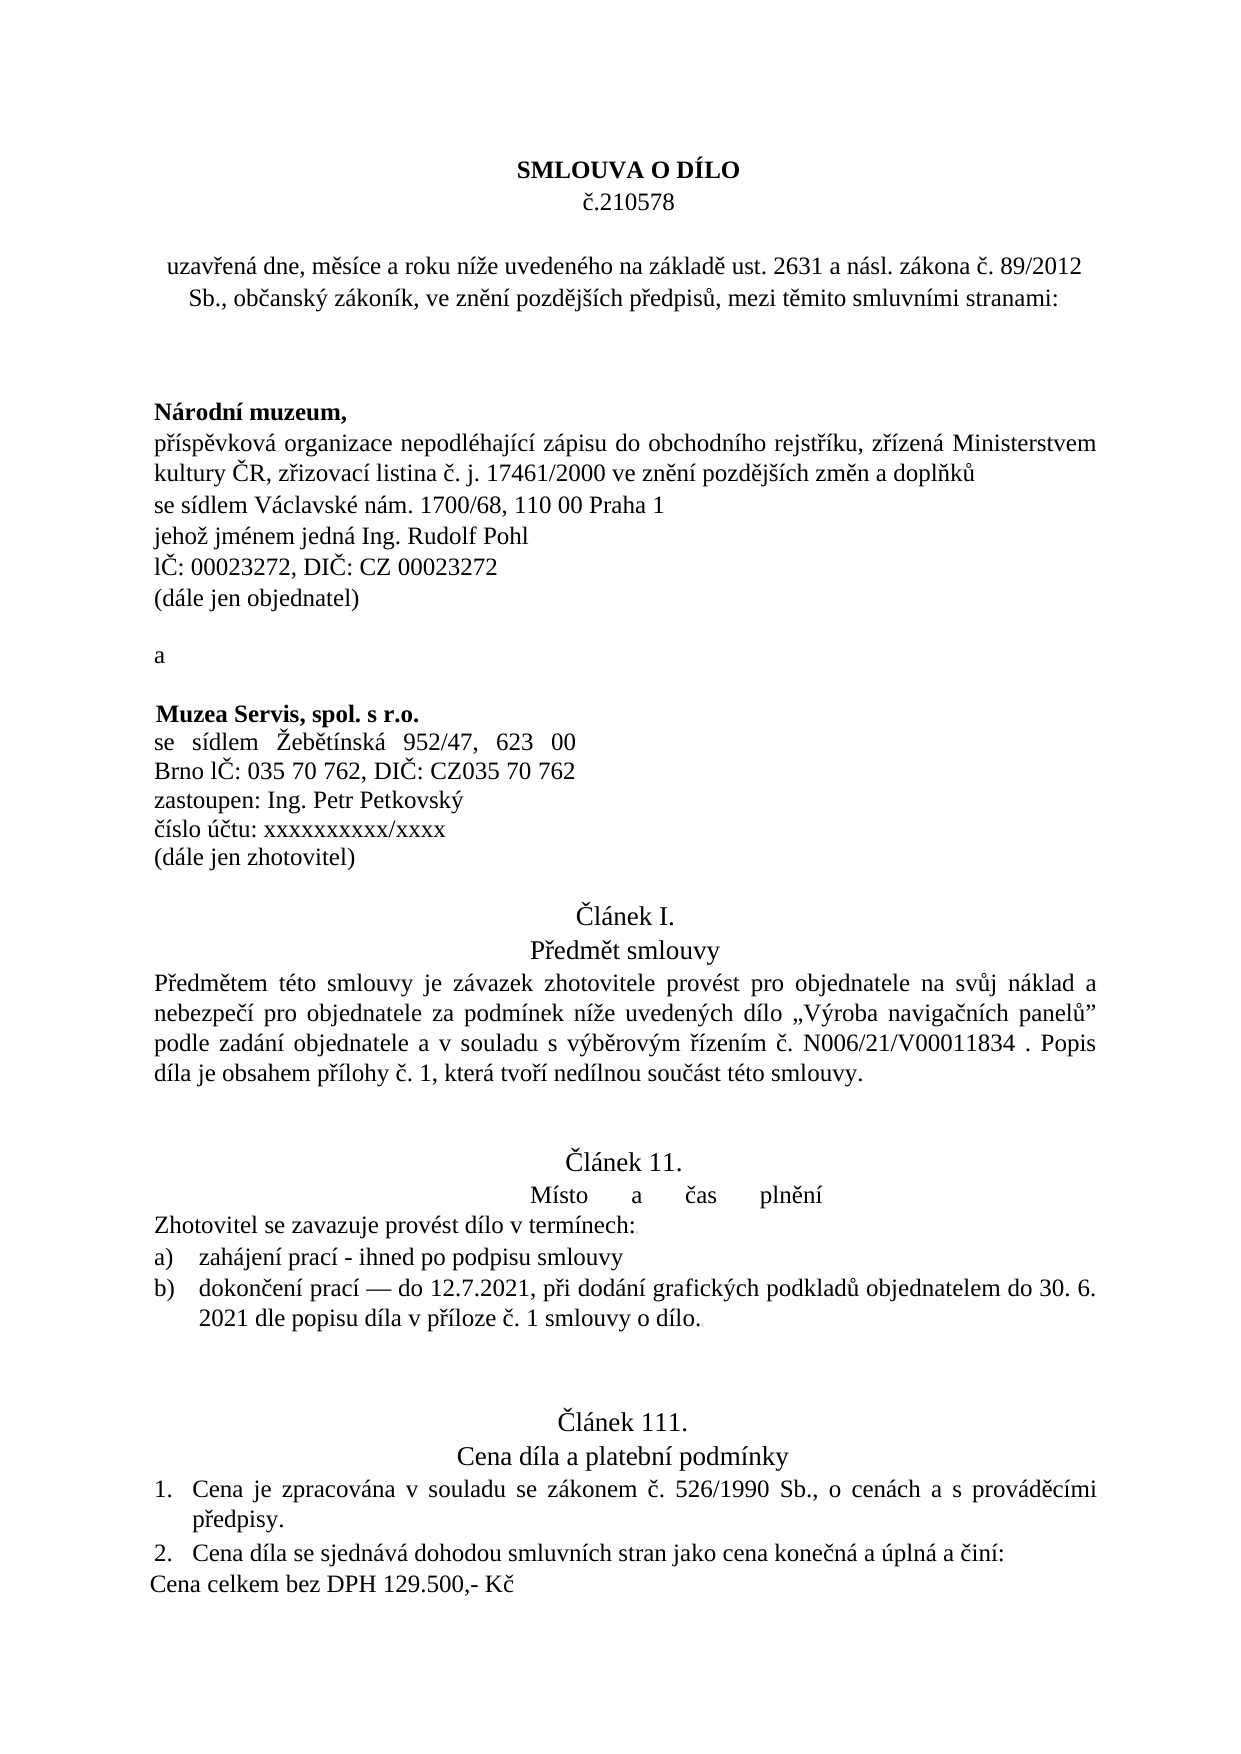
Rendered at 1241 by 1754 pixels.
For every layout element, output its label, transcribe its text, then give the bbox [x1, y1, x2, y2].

text Místo a čas plnění Zhotovitel se zavazuje provést dílo v termínech: [154, 1180, 823, 1239]
text Národní muzeum, [154, 397, 1098, 426]
text Předmět smlouvy [158, 934, 1092, 965]
text lČ: 00023272, DIČ: CZ 00023272 [154, 552, 1098, 581]
picture [1058, 293, 1062, 307]
text číslo účtu: xxxxxxxxxx/xxxx [154, 814, 576, 842]
text se sídlem Žebětínská 952/47, 623 00 Brno lČ: 035 70 762, DIČ: CZ035 70 762 zastoupen: Ing. Petr Petkovský [154, 727, 576, 814]
text Článek I. [158, 900, 1092, 931]
text Článek 11. [158, 1146, 1090, 1177]
text (dále jen zhotovitel) [154, 842, 576, 871]
text SMLOUVA O DÍLO [157, 156, 1099, 184]
text (dále jen objednatel) [154, 583, 1098, 612]
text Muzea Servis, spol. s r.o. [156, 699, 1099, 727]
text Článek 111. [158, 1406, 1087, 1437]
text a [154, 641, 1098, 669]
text jehož jménem jedná Ing. Rudolf Pohl [154, 521, 1098, 550]
list Cena je zpracována v souladu se zákonem č. 526/1990 Sb., o cenách a s prováděcími předpisy. [154, 1474, 1098, 1532]
text Cena díla a platební podmínky [158, 1440, 1088, 1471]
text Cena celkem bez DPH 129.500,- Kč [149, 1569, 638, 1598]
list dokončení prací — do 12.7.2021, při dodání grafických podkladů objednatelem do 30. 6. 2021 dle popisu díla v příloze č. 1 smlouvy o dílo. [154, 1273, 1098, 1332]
text uzavřená dne, měsíce a roku níže uvedeného na základě ust. 2631 a násl. zákona č. 89/2012 Sb., občanský zákoník, ve znění pozdějších předpisů, mezi těmito smluvními stranami: [157, 251, 1091, 312]
list zahájení prací - ihned po podpisu smlouvy [154, 1242, 1098, 1270]
text Předmětem této smlouvy je závazek zhotovitele provést pro objednatele na svůj náklad a nebezpečí pro objednatele za podmínek níže uvedených dílo „Výroba navigačních panelů” podle zadání objednatele a v souladu s výběrovým řízením č. N006/21/V00011834 . Popis díla je obsahem přílohy č. 1, která tvoří nedílnou součást této smlouvy. [154, 968, 1098, 1087]
text příspěvková organizace nepodléhající zápisu do obchodního rejstříku, zřízená Ministerstvem kultury ČR, zřizovací listina č. j. 17461/2000 ve znění pozdějších změn a doplňků [154, 428, 1098, 487]
text se sídlem Václavské nám. 1700/68, 110 00 Praha 1 [154, 490, 1098, 518]
text č.210578 [157, 187, 1099, 216]
list Cena díla se sjednává dohodou smluvních stran jako cena konečná a úplná a činí: [154, 1538, 1098, 1566]
